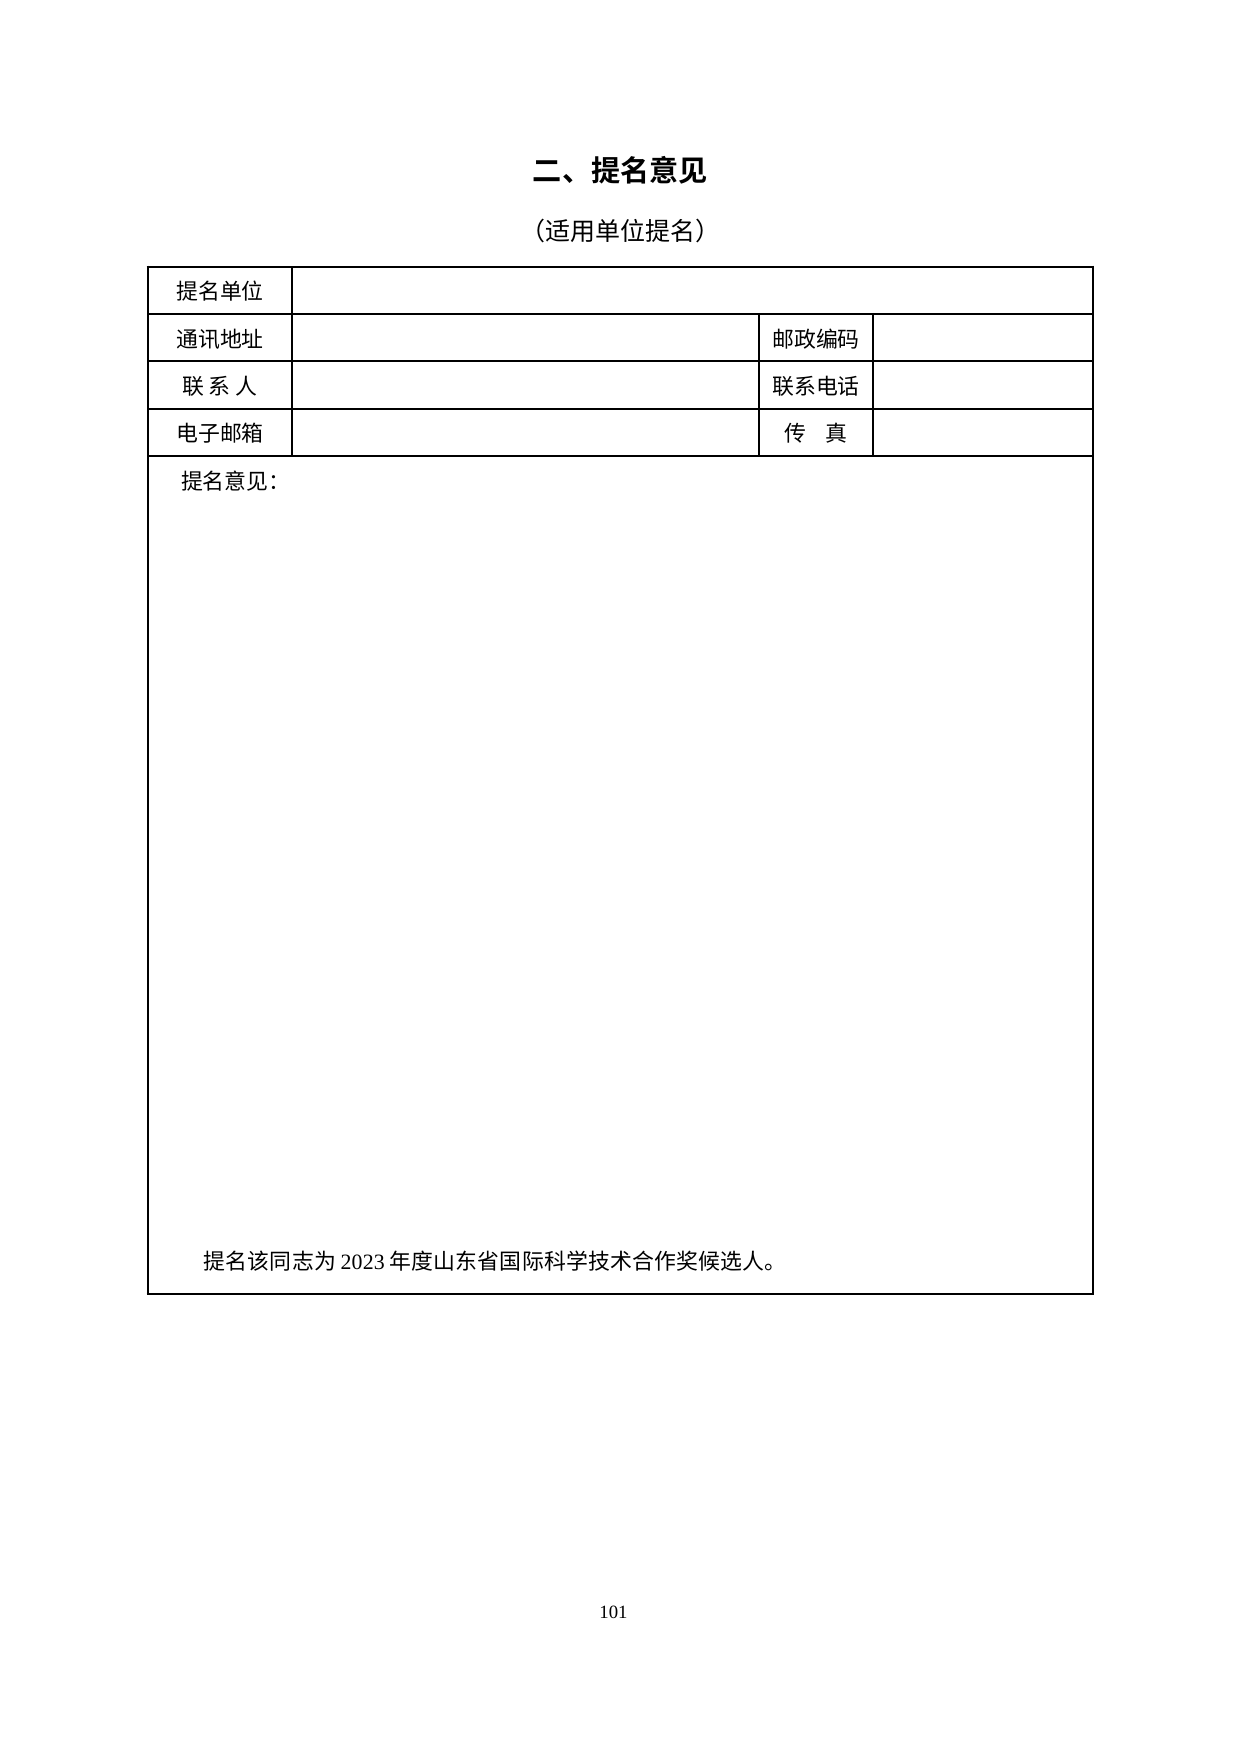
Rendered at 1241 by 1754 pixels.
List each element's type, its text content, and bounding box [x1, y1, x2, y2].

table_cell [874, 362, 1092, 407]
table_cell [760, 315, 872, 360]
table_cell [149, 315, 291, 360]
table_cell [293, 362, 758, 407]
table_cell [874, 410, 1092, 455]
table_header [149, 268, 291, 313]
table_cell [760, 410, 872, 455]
text （适用单位提名） [165, 211, 1075, 247]
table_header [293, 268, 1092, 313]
text 二、提名意见 [165, 148, 1075, 190]
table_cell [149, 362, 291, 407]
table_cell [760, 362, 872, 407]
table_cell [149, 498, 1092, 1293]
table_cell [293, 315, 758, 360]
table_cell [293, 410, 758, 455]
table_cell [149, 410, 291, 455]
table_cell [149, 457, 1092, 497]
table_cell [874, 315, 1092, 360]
